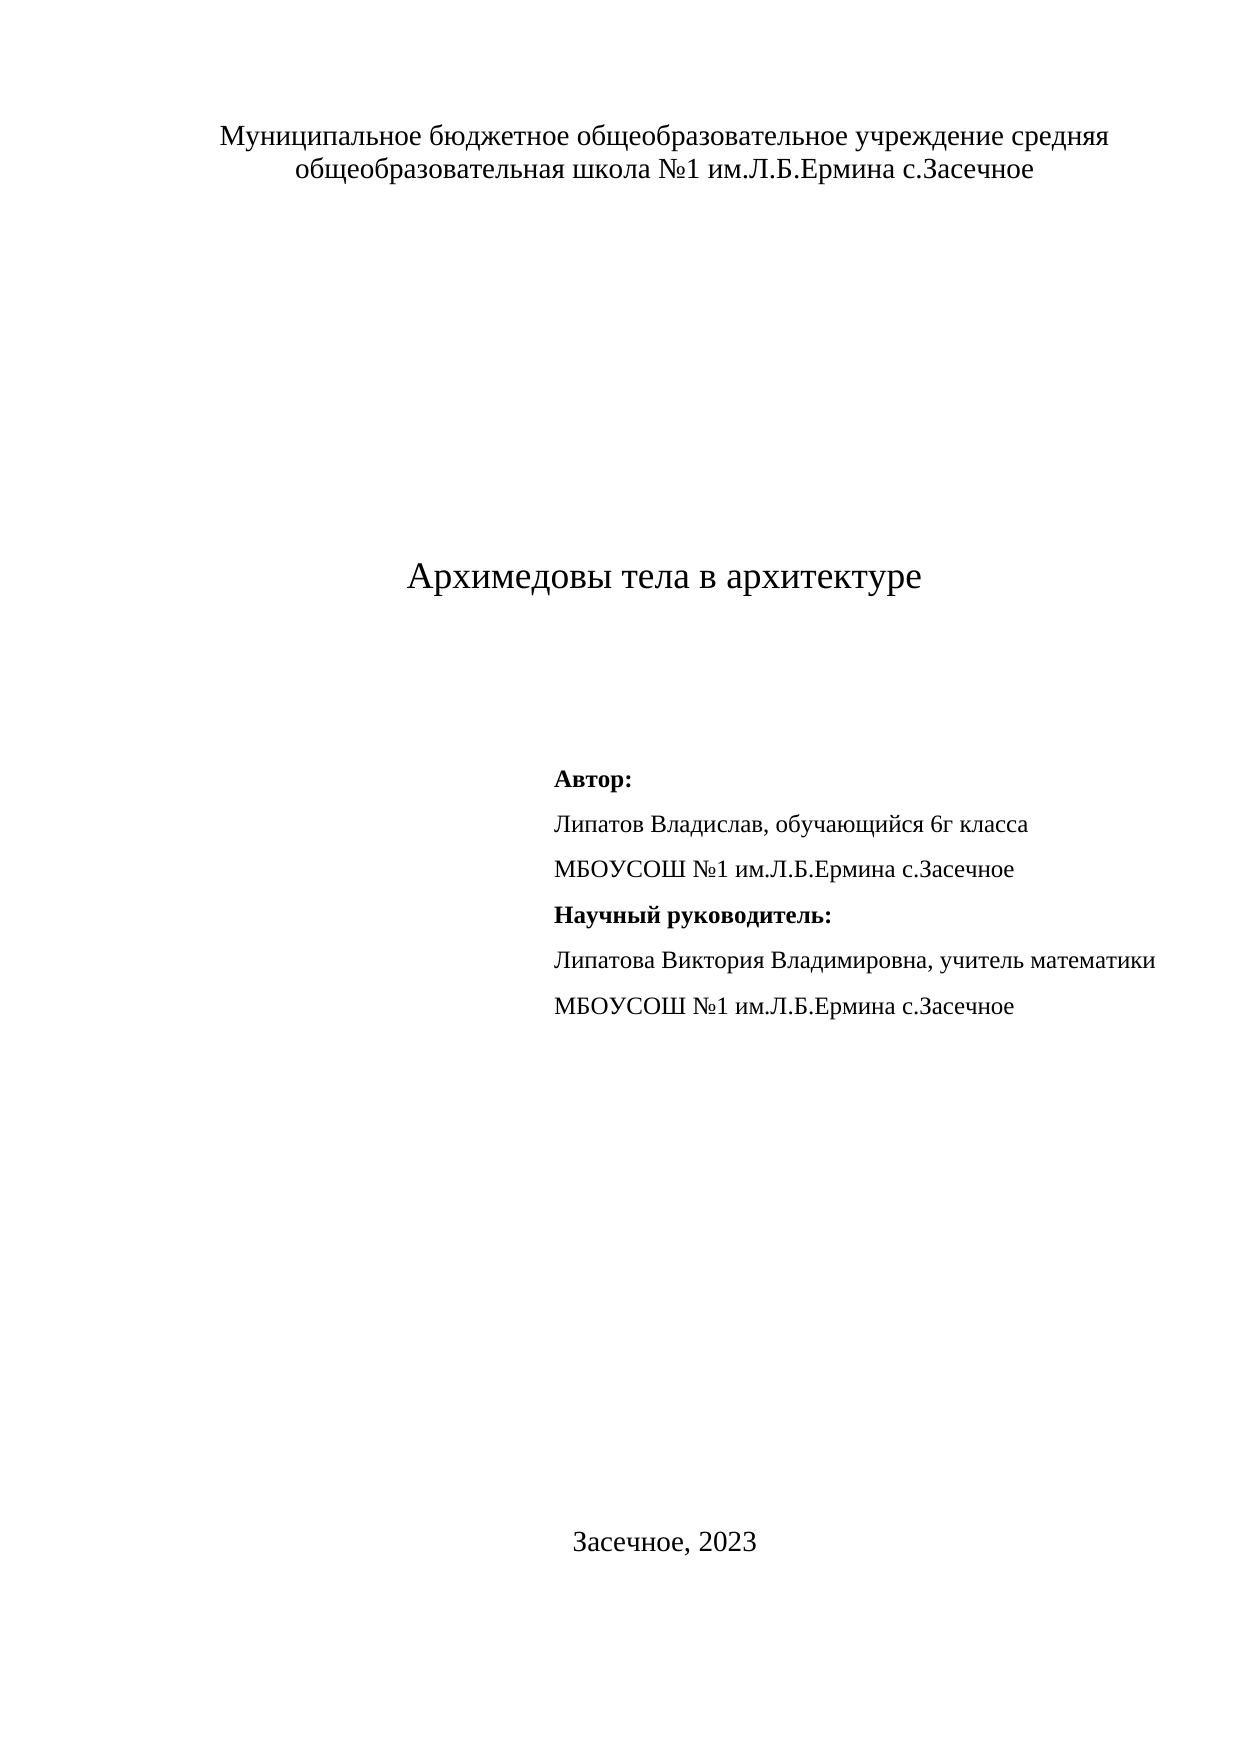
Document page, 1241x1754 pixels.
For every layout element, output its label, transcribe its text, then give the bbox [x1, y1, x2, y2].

text Архимедовы тела в архитектуре [148, 553, 1181, 596]
text Автор: [148, 764, 1181, 792]
text Липатов Владислав, обучающийся 6г класса [148, 809, 1181, 838]
text МБОУСОШ №1 им.Л.Б.Ермина с.Засечное [148, 991, 1181, 1019]
text Засечное, 2023 [148, 1524, 1181, 1557]
text Липатова Виктория Владимировна, учитель математики [148, 945, 1181, 974]
text Муниципальное бюджетное общеобразовательное учреждение средняя общеобразовательная школа №1 им.Л.Б.Ермина с.Засечное [148, 118, 1181, 185]
text Научный руководитель: [148, 900, 1181, 929]
text МБОУСОШ №1 им.Л.Б.Ермина с.Засечное [148, 854, 1181, 883]
